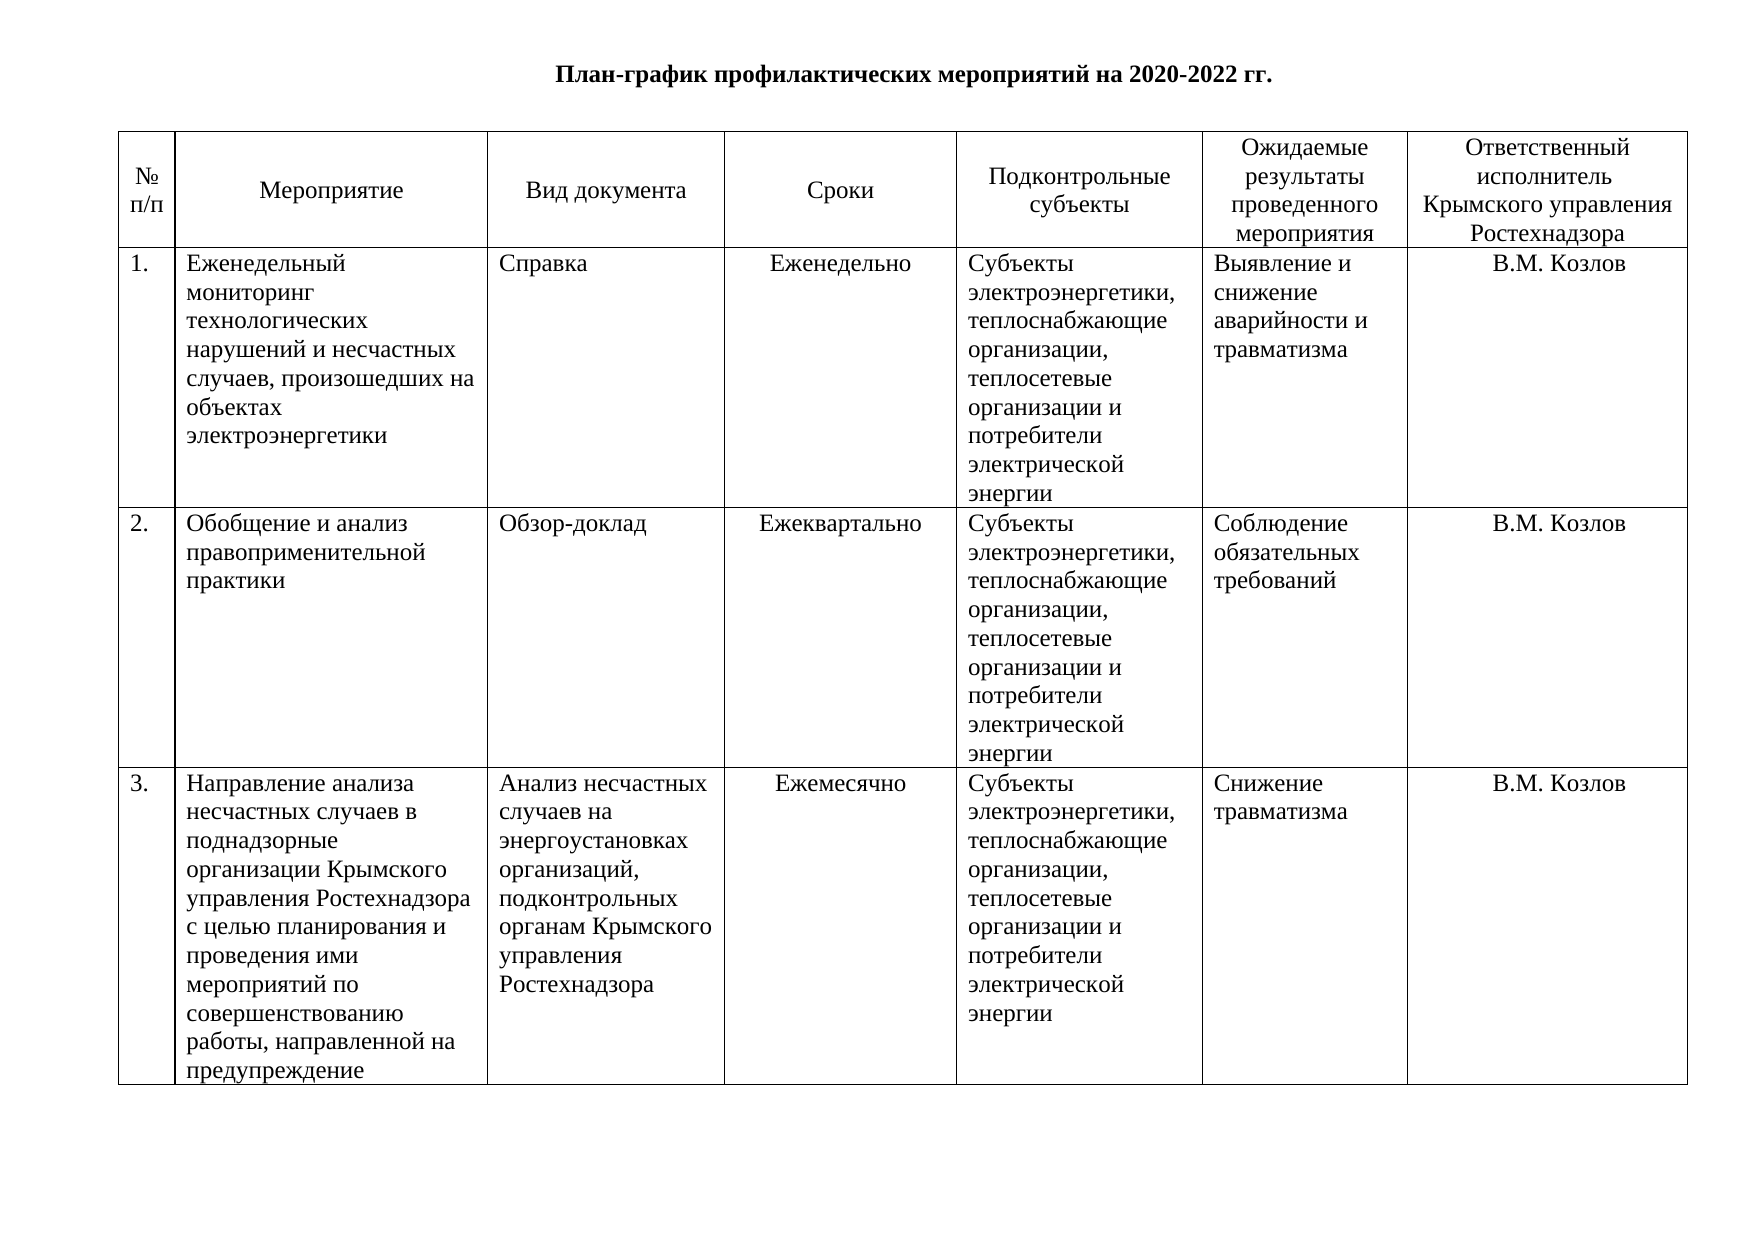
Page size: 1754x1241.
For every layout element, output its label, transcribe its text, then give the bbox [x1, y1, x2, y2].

table_cell Субъекты электроэнергетики, теплоснабжающие организации, теплосетевые организации и потребители электрической энергии [957, 248, 1202, 507]
table_cell [119, 248, 174, 507]
table_header Подконтрольные субъекты [957, 132, 1202, 247]
table_cell Обзор-доклад [488, 508, 724, 767]
table_cell Соблюдение обязательных требований [1203, 508, 1407, 767]
table_cell [119, 768, 174, 1084]
table_cell Справка [488, 248, 724, 507]
table_header Вид документа [488, 132, 724, 247]
table_cell В.М. Козлов [1408, 248, 1687, 507]
table_cell В.М. Козлов [1408, 768, 1687, 1084]
table_cell Ежеквартально [725, 508, 956, 767]
table_header Сроки [725, 132, 956, 247]
table_cell Обобщение и анализ правоприменительной практики [176, 508, 487, 767]
table_header № п/п [119, 132, 174, 247]
table_cell Еженедельный мониторинг технологических нарушений и несчастных случаев, произошедших на объектах электроэнергетики [176, 248, 487, 507]
text План-график профилактических мероприятий на 2020-2022 гг. [118, 59, 1636, 88]
table_cell Субъекты электроэнергетики, теплоснабжающие организации, теплосетевые организации и потребители электрической энергии [957, 768, 1202, 1084]
table_header Ожидаемые результаты проведенного мероприятия [1203, 132, 1407, 247]
table_cell Анализ несчастных случаев на энергоустановках организаций, подконтрольных органам Крымского управления Ростехнадзора [488, 768, 724, 1084]
table_cell [119, 508, 174, 767]
table_cell Субъекты электроэнергетики, теплоснабжающие организации, теплосетевые организации и потребители электрической энергии [957, 508, 1202, 767]
table_cell Еженедельно [725, 248, 956, 507]
table_cell В.М. Козлов [1408, 508, 1687, 767]
table_header Ответственный исполнитель Крымского управления Ростехнадзора [1408, 132, 1687, 247]
table_cell Выявление и снижение аварийности и травматизма [1203, 248, 1407, 507]
table_cell Снижение травматизма [1203, 768, 1407, 1084]
table_cell Ежемесячно [725, 768, 956, 1084]
table_header Мероприятие [176, 132, 487, 247]
